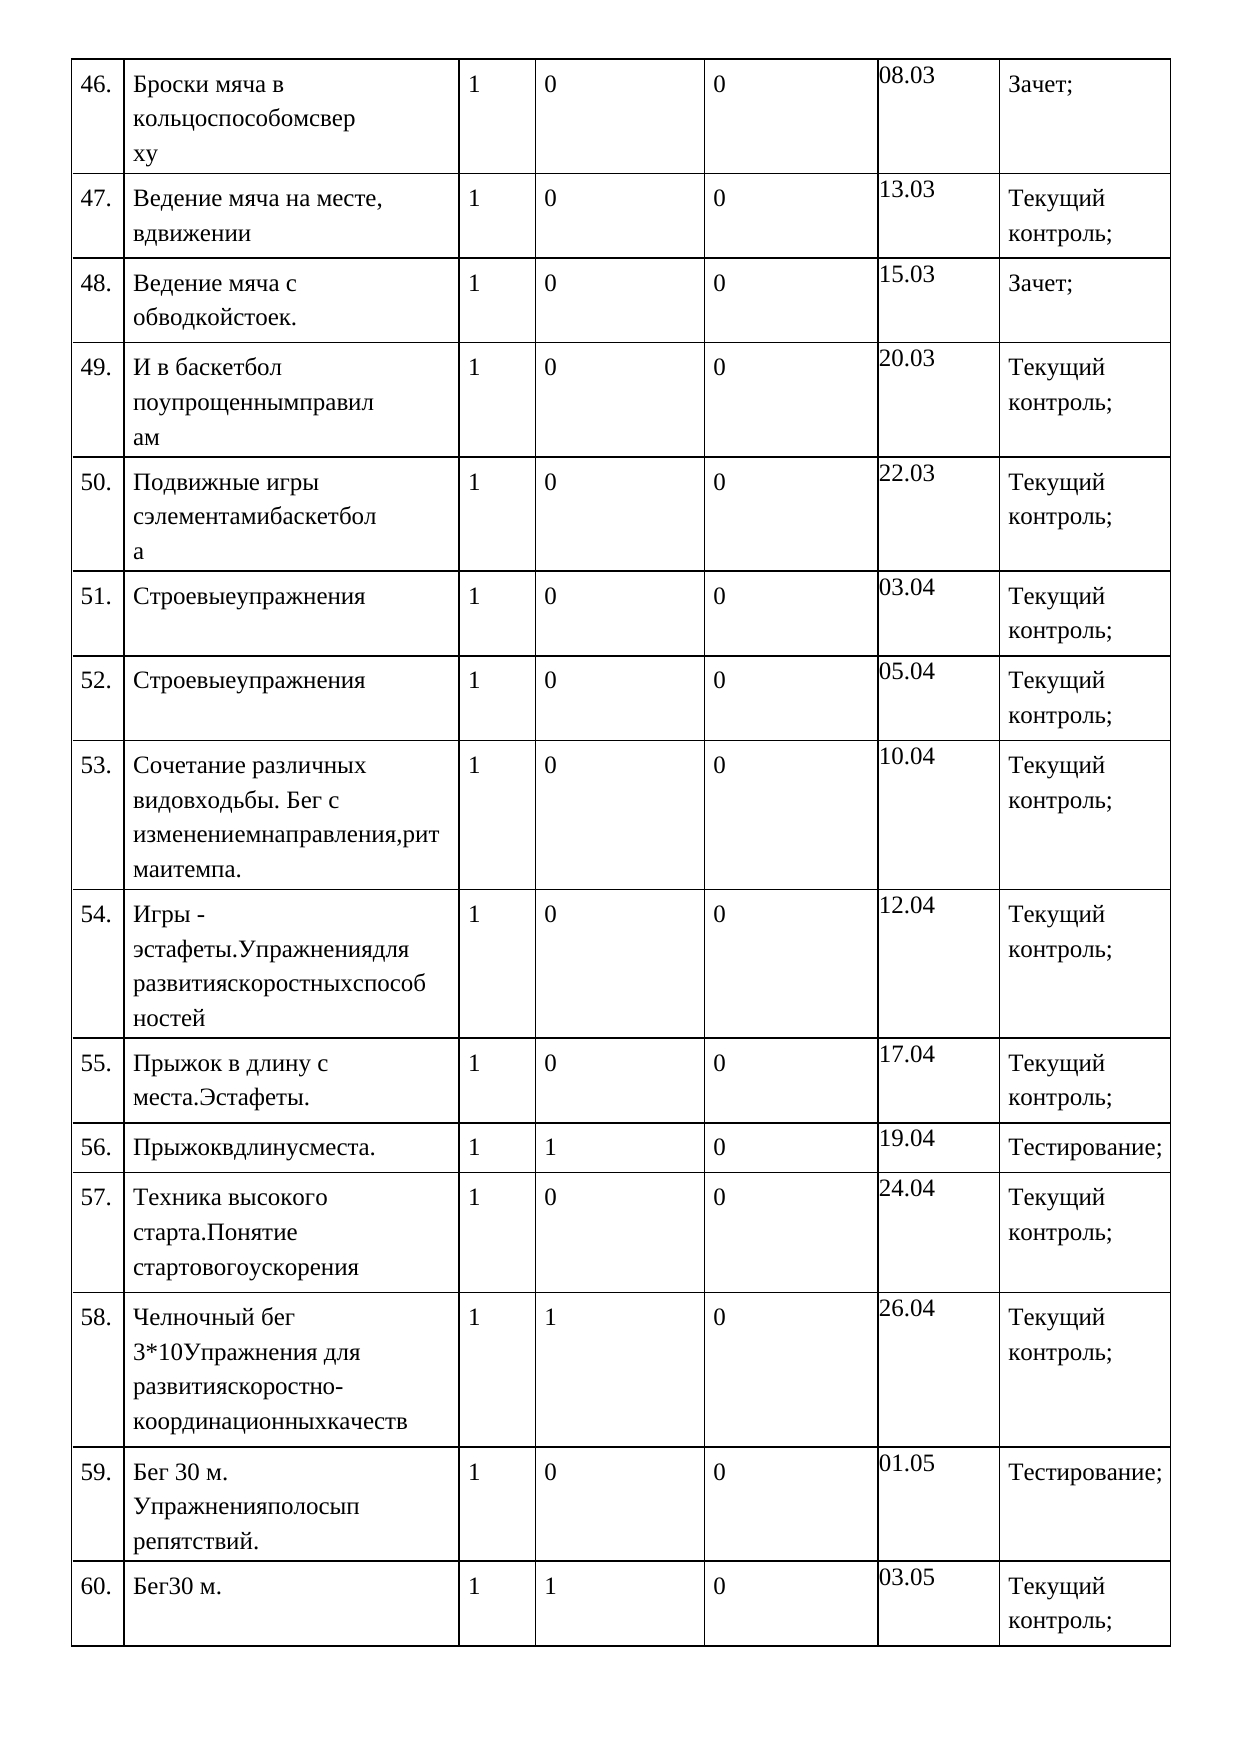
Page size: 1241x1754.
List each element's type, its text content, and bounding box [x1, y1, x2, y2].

table_cell Текущийконтроль; [1000, 343, 1170, 456]
table_cell 57. [72, 1173, 123, 1291]
table_cell Текущийконтроль; [1000, 657, 1170, 739]
table_cell 48. [72, 258, 123, 342]
table_cell 1 [460, 1448, 535, 1560]
table_header 0 [705, 60, 877, 172]
table_cell Строевыеупражнения [125, 657, 458, 739]
table_cell 0 [536, 1039, 704, 1122]
table_cell Прыжок в длину с места.Эстафеты. [125, 1039, 458, 1122]
table_cell Тестирование; [1000, 1124, 1170, 1172]
table_cell 0 [705, 572, 877, 655]
table_header Броски мяча в кольцоспособомсверху [125, 60, 458, 172]
table_cell 1 [536, 1124, 704, 1172]
table_cell 10.04 [879, 741, 999, 888]
table_cell 19.04 [879, 1124, 999, 1172]
table_cell 1 [460, 572, 535, 655]
table_cell И в баскетбол поупрощеннымправилам [125, 343, 458, 456]
table_cell Текущийконтроль; [1000, 1293, 1170, 1446]
table_cell 0 [536, 259, 704, 342]
table_cell Строевыеупражнения [125, 572, 458, 655]
table_cell 51. [72, 571, 123, 655]
table_cell 1 [460, 1039, 535, 1122]
table_cell 17.04 [879, 1039, 999, 1122]
table_cell 0 [705, 890, 877, 1037]
table_cell Текущийконтроль; [1000, 572, 1170, 655]
table_cell Прыжоквдлинусместа. [125, 1124, 458, 1172]
table_cell 0 [705, 259, 877, 342]
table_cell 01.05 [879, 1448, 999, 1560]
table_cell 13.03 [879, 174, 999, 257]
table_cell Тестирование; [1000, 1448, 1170, 1560]
table_cell 1 [536, 1293, 704, 1446]
table_header 1 [460, 60, 535, 172]
table_header 0 [536, 60, 704, 172]
table_cell 0 [705, 458, 877, 570]
table_cell 15.03 [879, 259, 999, 342]
table_cell Челночный бег 3*10Упражнения для развитияскоростно-координационныхкачеств [125, 1293, 458, 1446]
table_cell 0 [536, 890, 704, 1037]
table_cell 56. [72, 1123, 123, 1172]
table_cell 03.05 [879, 1562, 999, 1645]
table_cell 20.03 [879, 343, 999, 456]
table_cell 0 [536, 1173, 704, 1291]
table_cell 1 [460, 1293, 535, 1446]
table_cell Бег 30 м. Упражненияполосыпрепятствий. [125, 1448, 458, 1560]
table_cell Бег30 м. [125, 1562, 458, 1645]
table_cell 1 [460, 890, 535, 1037]
table_cell 1 [536, 1562, 704, 1645]
table_cell 1 [460, 259, 535, 342]
table_cell Зачет; [1000, 259, 1170, 342]
table_cell 52. [72, 656, 123, 739]
table_cell 1 [460, 657, 535, 739]
table_header 08.03 [879, 60, 999, 172]
table_cell Игры - эстафеты.Упражнениядля развитияскоростныхспособностей [125, 890, 458, 1037]
table_cell Текущийконтроль; [1000, 1039, 1170, 1122]
table_cell 55. [72, 1038, 123, 1122]
table_cell 1 [460, 174, 535, 257]
table_cell Ведение мяча на месте, вдвижении [125, 174, 458, 257]
table_header Зачет; [1000, 60, 1170, 172]
table_cell 0 [536, 741, 704, 888]
table_cell 0 [705, 1124, 877, 1172]
table_cell Текущийконтроль; [1000, 890, 1170, 1037]
table_cell 1 [460, 1562, 535, 1645]
table_cell 0 [705, 343, 877, 456]
table_cell 0 [705, 174, 877, 257]
table_header 46. [72, 60, 123, 172]
table_cell Текущийконтроль; [1000, 1173, 1170, 1291]
table_cell 54. [72, 890, 123, 1037]
table_cell Сочетание различных видовходьбы. Бег с изменениемнаправления,ритмаитемпа. [125, 741, 458, 888]
table_cell 0 [705, 1562, 877, 1645]
table_cell 47. [72, 174, 123, 257]
table_cell 24.04 [879, 1173, 999, 1291]
table_cell 58. [72, 1293, 123, 1446]
table_cell 0 [705, 1039, 877, 1122]
table_cell Ведение мяча с обводкойстоек. [125, 259, 458, 342]
table_cell 03.04 [879, 572, 999, 655]
table_cell 26.04 [879, 1293, 999, 1446]
table_cell 0 [705, 1173, 877, 1291]
table_cell 0 [536, 458, 704, 570]
table_cell Текущийконтроль; [1000, 741, 1170, 888]
table_cell 0 [705, 741, 877, 888]
table_cell Подвижные игры сэлементамибаскетбола [125, 458, 458, 570]
table_cell 49. [72, 343, 123, 456]
table_cell 1 [460, 741, 535, 888]
table_cell Текущийконтроль; [1000, 458, 1170, 570]
table_cell 53. [72, 741, 123, 888]
table_cell 1 [460, 343, 535, 456]
table_cell 1 [460, 1124, 535, 1172]
table_cell 60. [72, 1561, 123, 1645]
table_cell Текущийконтроль; [1000, 174, 1170, 257]
table_cell 12.04 [879, 890, 999, 1037]
table_cell Текущийконтроль; [1000, 1562, 1170, 1645]
table_cell 0 [536, 657, 704, 739]
table_cell 0 [705, 1293, 877, 1446]
table_cell 0 [705, 1448, 877, 1560]
table_cell 0 [536, 1448, 704, 1560]
table_cell 59. [72, 1447, 123, 1560]
table_cell 1 [460, 458, 535, 570]
table_cell 05.04 [879, 657, 999, 739]
table_cell 0 [536, 174, 704, 257]
table_cell Техника высокого старта.Понятие стартовогоускорения [125, 1173, 458, 1291]
table_cell 0 [705, 657, 877, 739]
table_cell 0 [536, 572, 704, 655]
table_cell 1 [460, 1173, 535, 1291]
table_cell 22.03 [879, 458, 999, 570]
table_cell 0 [536, 343, 704, 456]
table_cell 50. [72, 457, 123, 570]
